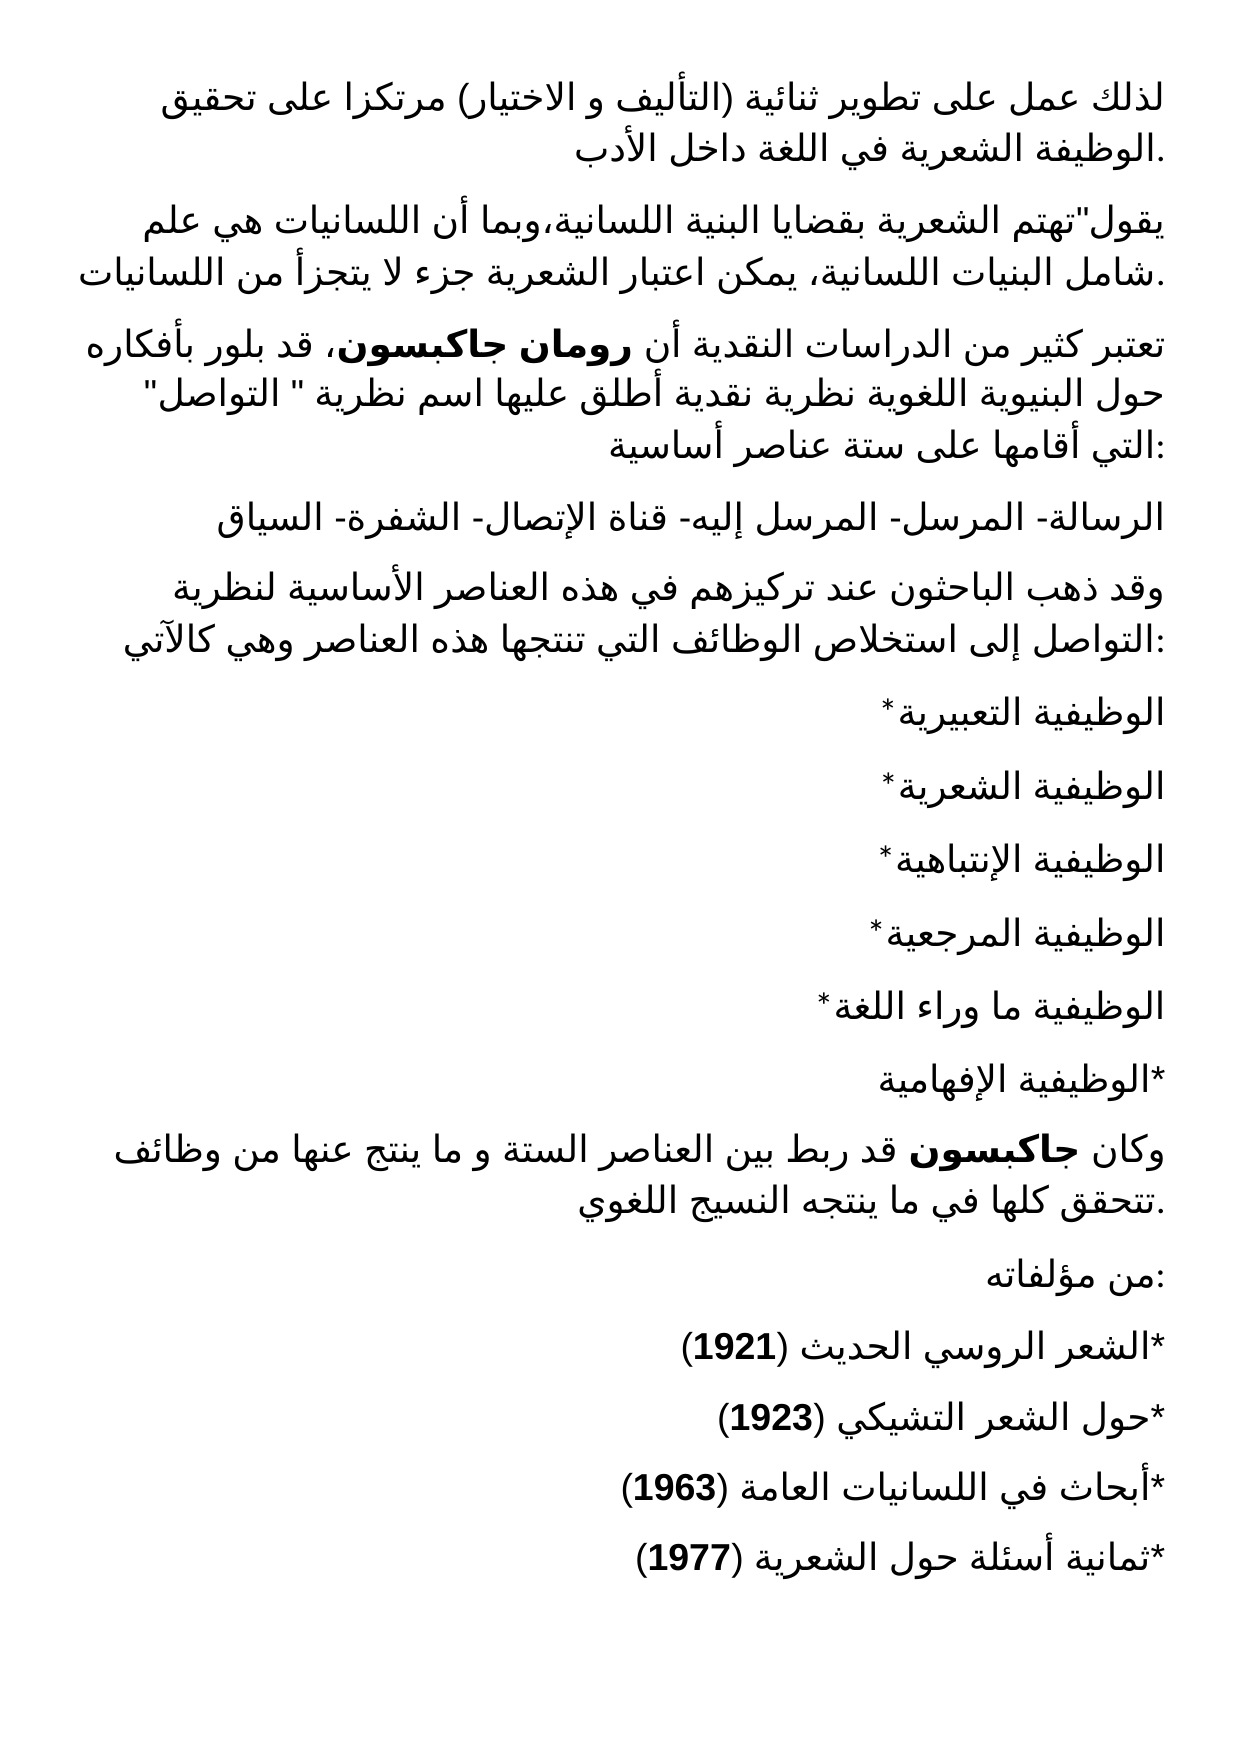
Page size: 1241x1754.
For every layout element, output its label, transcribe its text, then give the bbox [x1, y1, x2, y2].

text وقد ذهب الباحثون عند تركيزهم في هذه العناصر الأساسية لنظرية التواصل إلى استخلاص الوظائف التي تنتجها هذه العناصر وهي كالآتي: [75, 566, 1165, 661]
text تعتبر كثير من الدراسات النقدية أن رومان جاكبسون، قد بلور بأفكاره حول البنيوية اللغوية نظرية نقدية أطلق عليها اسم نظرية " التواصل" التي أقامها على ستة عناصر أساسية: [75, 322, 1165, 467]
text *ثمانية أسئلة حول الشعرية (1977) [75, 1536, 1165, 1579]
text *الوظيفية التعبيرية [75, 689, 1165, 735]
text من مؤلفاته: [75, 1251, 1165, 1297]
text *الوظيفية الإنتباهية [75, 836, 1165, 882]
text *الوظيفية الإفهامية [75, 1057, 1165, 1100]
text *الشعر الروسي الحديث (1921) [75, 1324, 1165, 1367]
text الرسالة- المرسل- المرسل إليه- قناة الإتصال- الشفرة- السياق [75, 495, 1165, 538]
text *حول الشعر التشيكي (1923) [75, 1395, 1165, 1438]
text *الوظيفية المرجعية [75, 910, 1165, 956]
text لذلك عمل على تطوير ثنائية (التأليف و الاختيار) مرتكزا على تحقيق الوظيفة الشعرية في اللغة داخل الأدب. [75, 75, 1165, 171]
text *الوظيفية ما وراء اللغة [75, 983, 1165, 1029]
text *الوظيفية الشعرية [75, 763, 1165, 808]
text *أبحاث في اللسانيات العامة (1963) [75, 1465, 1165, 1508]
text يقول"تهتم الشعرية بقضايا البنية اللسانية،وبما أن اللسانيات هي علم شامل البنيات اللسانية، يمكن اعتبار الشعرية جزء لا يتجزأ من اللسانيات. [75, 198, 1165, 294]
text وكان جاكبسون قد ربط بين العناصر الستة و ما ينتج عنها من وظائف تتحقق كلها في ما ينتجه النسيج اللغوي. [75, 1127, 1165, 1223]
